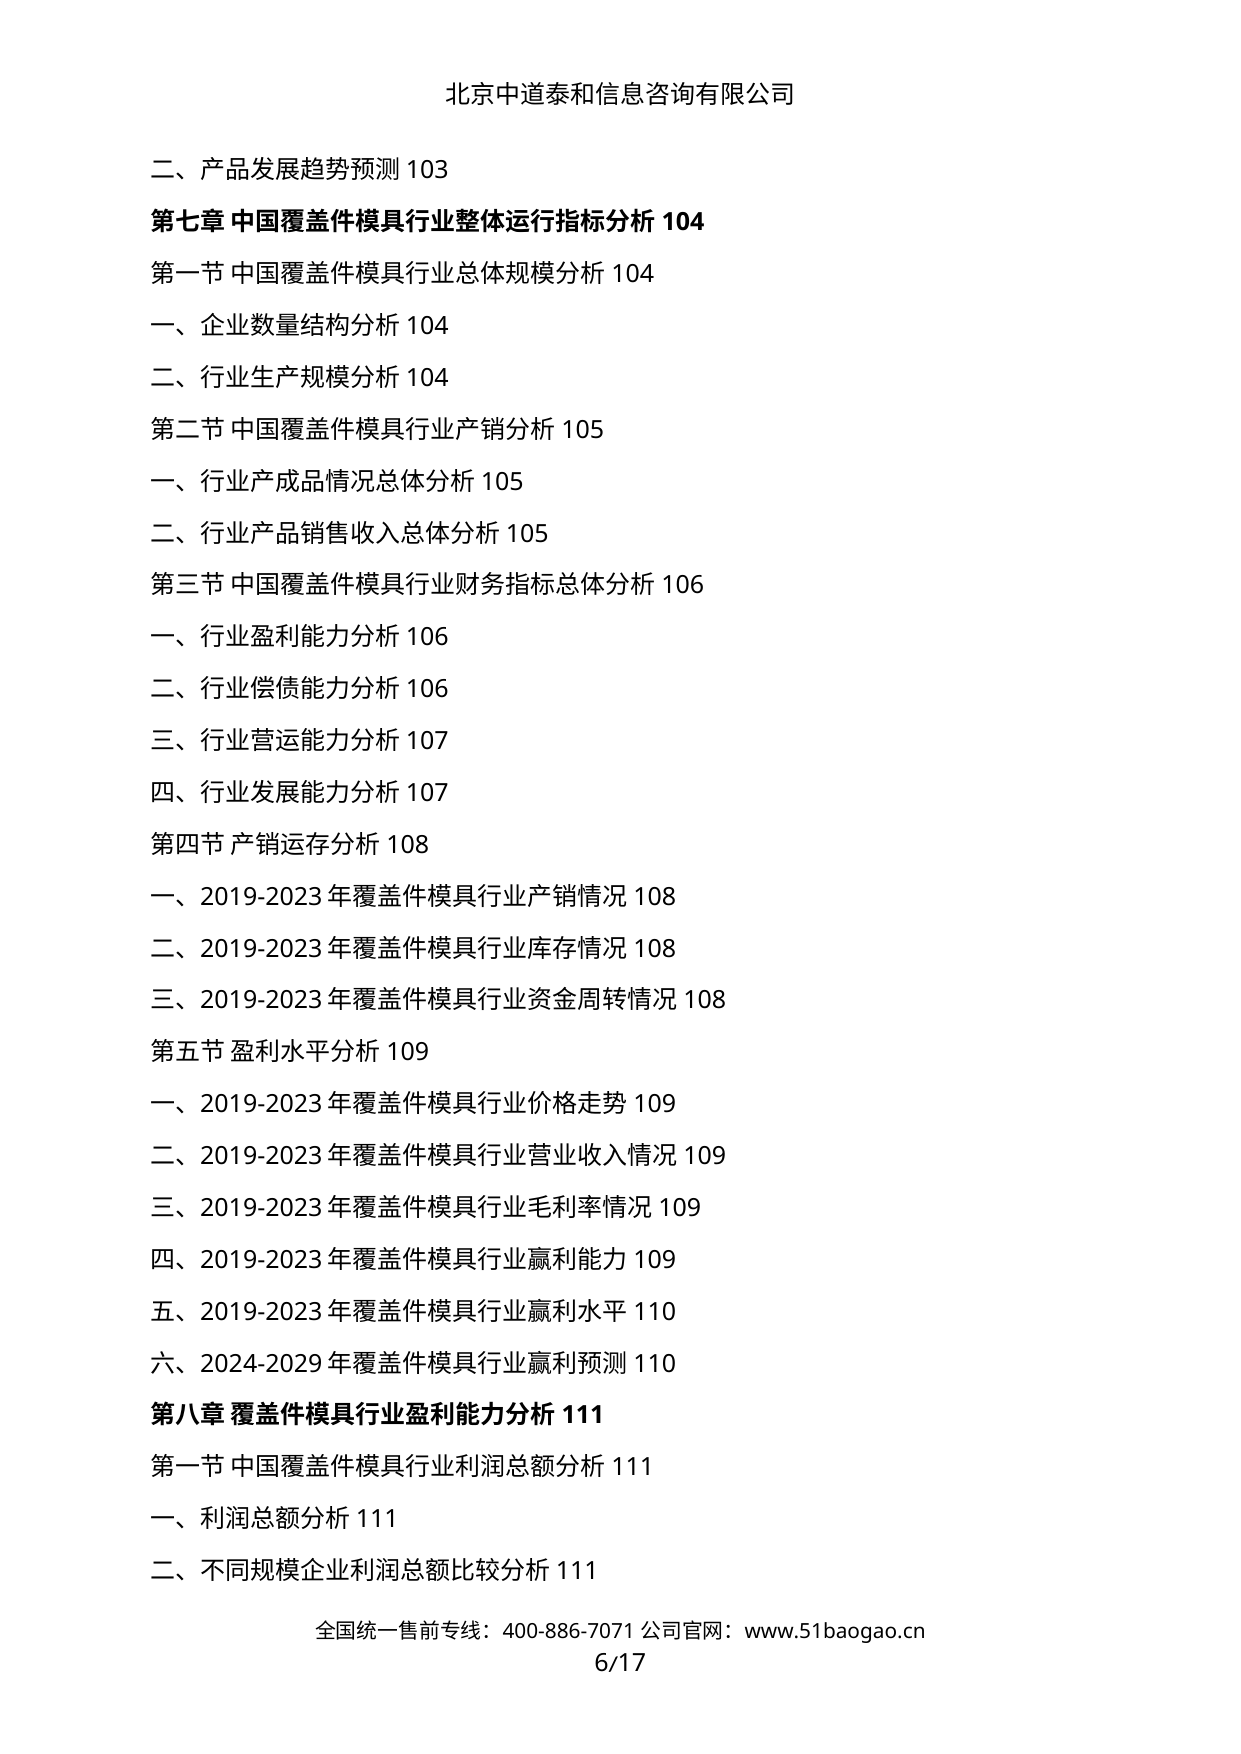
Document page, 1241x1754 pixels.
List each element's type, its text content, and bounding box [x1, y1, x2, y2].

text 一、企业数量结构分析 104 [150, 306, 1090, 342]
text 第三节 中国覆盖件模具行业财务指标总体分析 106 [150, 565, 1090, 601]
text 二、2019-2023年覆盖件模具行业库存情况 108 [150, 928, 1090, 964]
text 一、2019-2023年覆盖件模具行业产销情况 108 [150, 876, 1090, 912]
text 五、2019-2023年覆盖件模具行业赢利水平 110 [150, 1291, 1090, 1327]
text 三、2019-2023年覆盖件模具行业毛利率情况 109 [150, 1187, 1090, 1224]
text 四、行业发展能力分析 107 [150, 772, 1090, 809]
text 二、行业产品销售收入总体分析 105 [150, 513, 1090, 549]
text 二、行业生产规模分析 104 [150, 357, 1090, 394]
text 第五节 盈利水平分析 109 [150, 1032, 1090, 1068]
text 一、2019-2023年覆盖件模具行业价格走势 109 [150, 1084, 1090, 1120]
text 二、2019-2023年覆盖件模具行业营业收入情况 109 [150, 1136, 1090, 1172]
text 三、行业营运能力分析 107 [150, 721, 1090, 757]
text 一、行业产成品情况总体分析 105 [150, 461, 1090, 497]
text 二、行业偿债能力分析 106 [150, 669, 1090, 705]
text 第八章 覆盖件模具行业盈利能力分析 111 [150, 1395, 1090, 1431]
text 第四节 产销运存分析 108 [150, 824, 1090, 861]
text 三、2019-2023年覆盖件模具行业资金周转情况 108 [150, 980, 1090, 1016]
text 第二节 中国覆盖件模具行业产销分析 105 [150, 409, 1090, 446]
text 四、2019-2023年覆盖件模具行业赢利能力 109 [150, 1239, 1090, 1276]
text 二、产品发展趋势预测 103 [150, 150, 1090, 186]
text 一、利润总额分析 111 [150, 1499, 1090, 1535]
text 二、不同规模企业利润总额比较分析 111 [150, 1551, 1090, 1587]
text 第七章 中国覆盖件模具行业整体运行指标分析 104 [150, 202, 1090, 238]
text 第一节 中国覆盖件模具行业利润总额分析 111 [150, 1447, 1090, 1483]
text 六、2024-2029年覆盖件模具行业赢利预测 110 [150, 1343, 1090, 1379]
text 一、行业盈利能力分析 106 [150, 617, 1090, 653]
text 第一节 中国覆盖件模具行业总体规模分析 104 [150, 254, 1090, 290]
